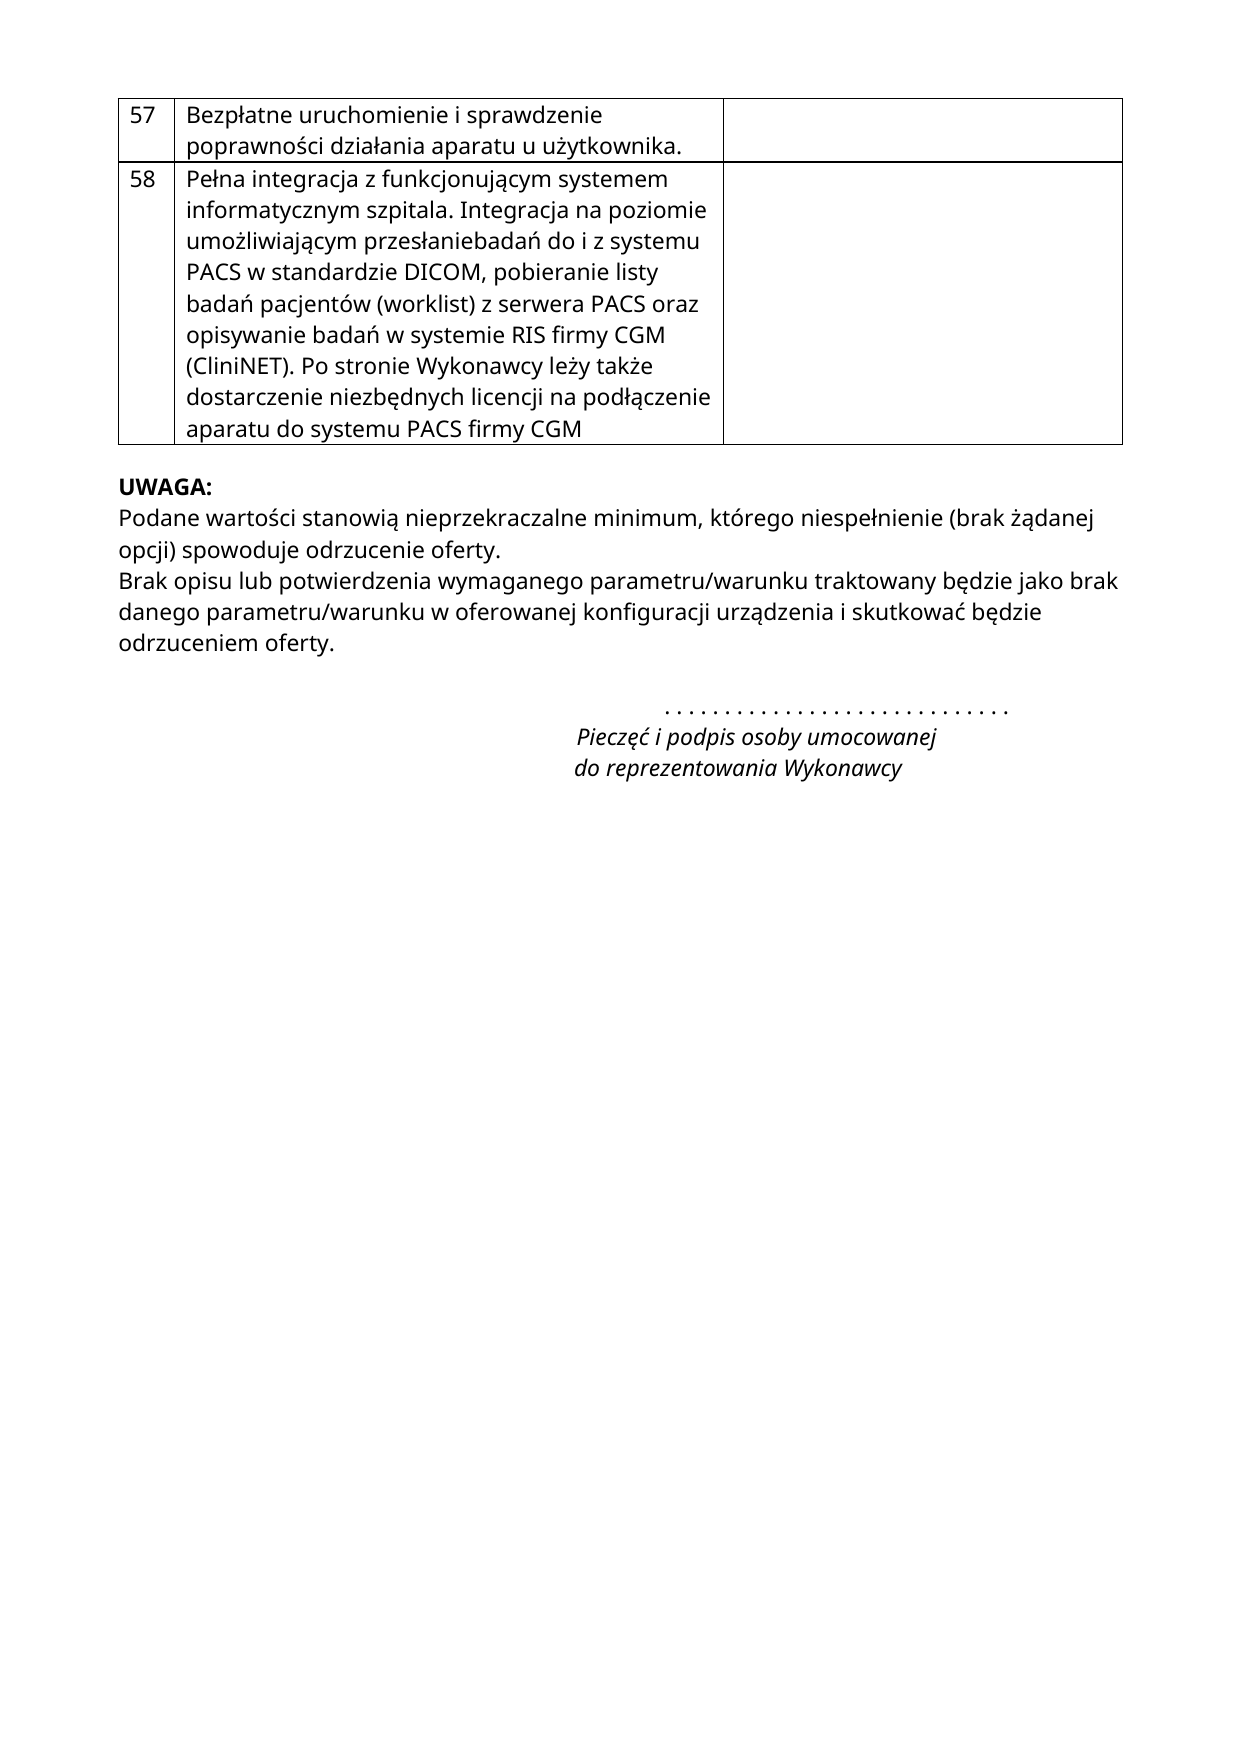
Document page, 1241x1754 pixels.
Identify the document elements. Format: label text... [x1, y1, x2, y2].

text Podane wartości stanowią nieprzekraczalne minimum, którego niespełnienie (brak żądanej opcji) spowoduje odrzucenie oferty. [118, 502, 1122, 565]
table_cell [724, 163, 1122, 444]
text Pieczęć i podpis osoby umocowanej [118, 721, 1122, 752]
text Brak opisu lub potwierdzenia wymaganego parametru/warunku traktowany będzie jako brak danego parametru/warunku w oferowanej konfiguracji urządzenia i skutkować będzie odrzuceniem oferty. [118, 565, 1122, 659]
table_cell Pełna integracja z funkcjonującym systemem informatycznym szpitala. Integracja na poziomie umożliwiającym przesłaniebadań do i z systemu PACS w standardzie DICOM, pobieranie listy badań pacjentów (worklist) z serwera PACS oraz opisywanie badań w systemie RIS firmy CGM (CliniNET). Po stronie Wykonawcy leży także dostarczenie niezbędnych licencji na podłączenie aparatu do systemu PACS firmy CGM [175, 163, 723, 444]
table_cell 58 [119, 163, 174, 444]
table_cell Bezpłatne uruchomienie i sprawdzenie poprawności działania aparatu u użytkownika. [175, 99, 723, 161]
text UWAGA: [118, 471, 1122, 502]
text . . . . . . . . . . . . . . . . . . . . . . . . . . . . . [118, 690, 1122, 721]
text do reprezentowania Wykonawcy [156, 752, 1122, 784]
table_cell 57 [119, 99, 174, 161]
table_cell [724, 99, 1122, 161]
